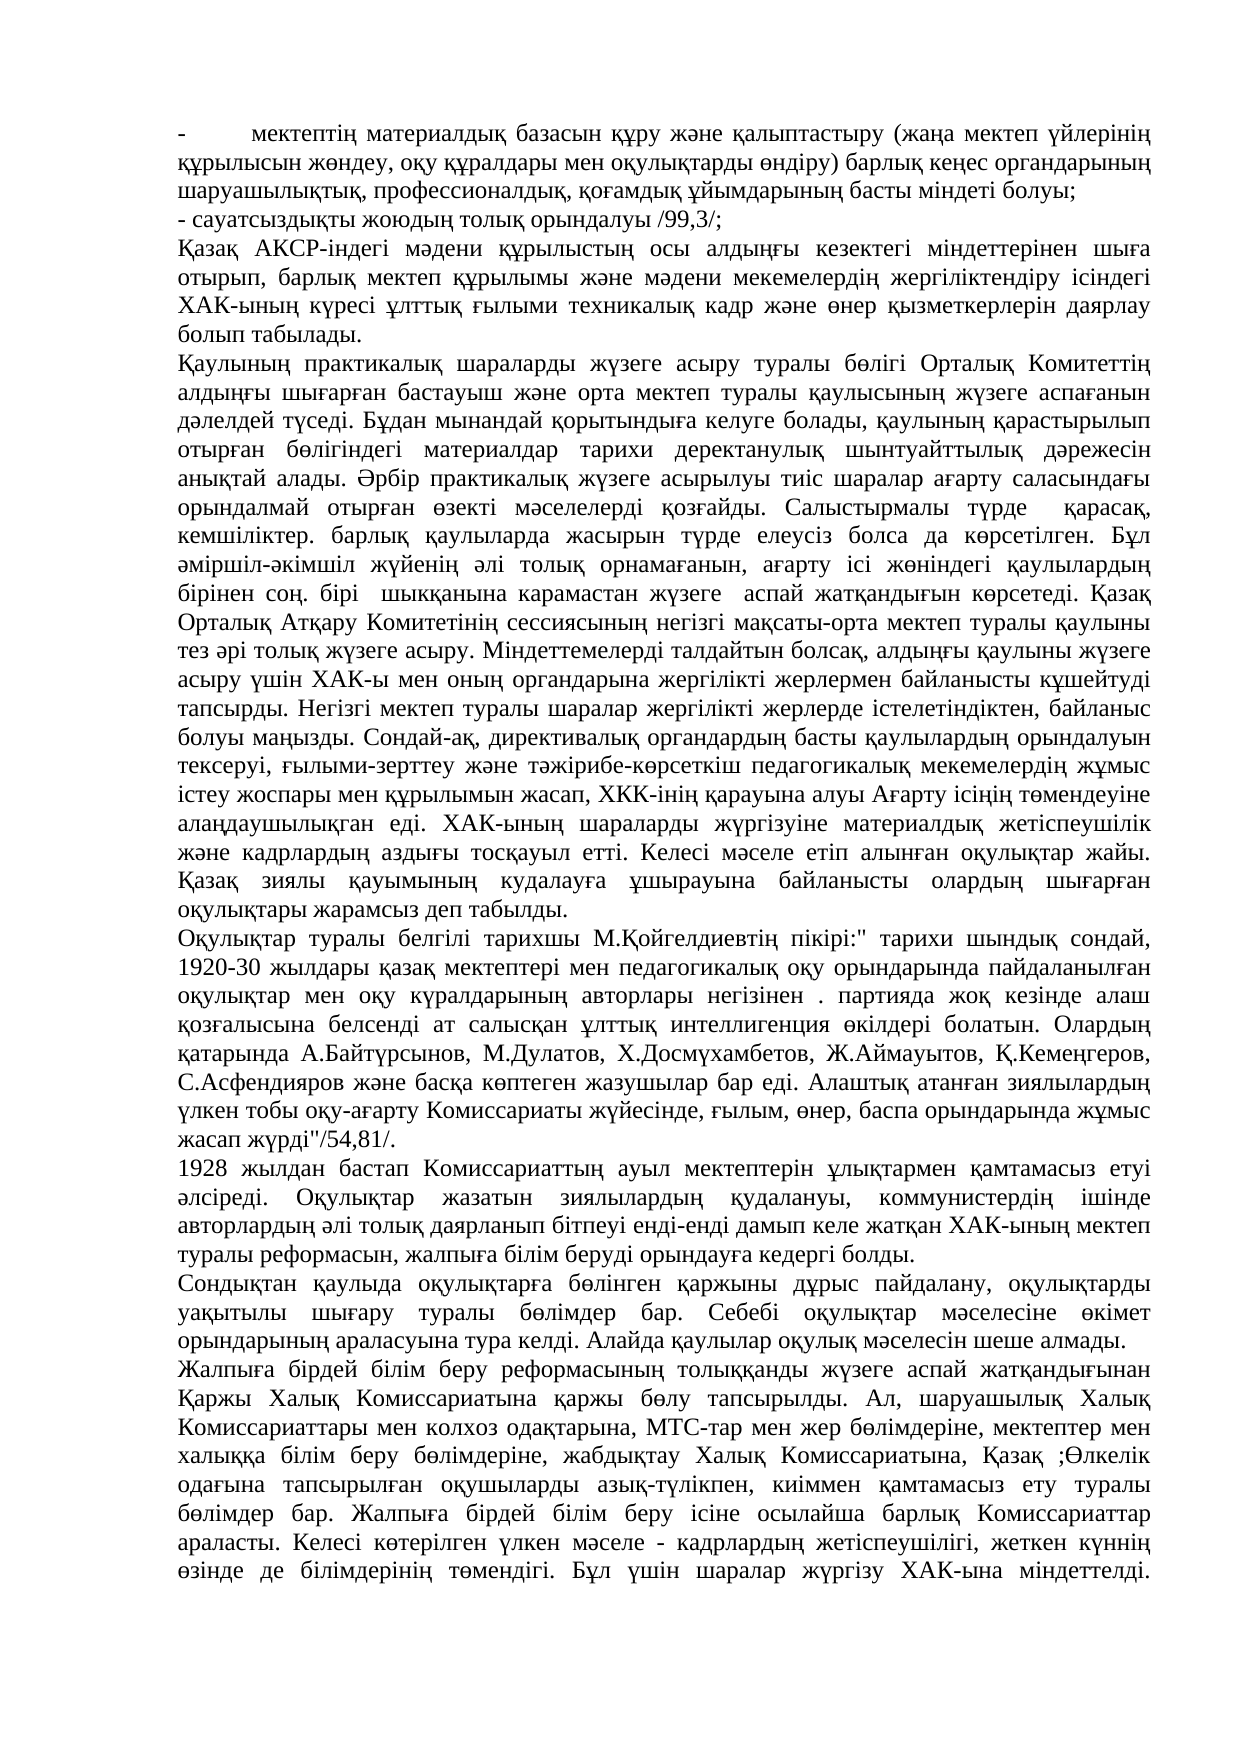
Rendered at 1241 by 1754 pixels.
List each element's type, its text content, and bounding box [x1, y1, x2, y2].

text - мектептің материалдық базасын құру және қалыптастыру (жаңа мектеп үйлерінің құрылысын жөндеу, оқу құралдары мен оқулықтарды өндіру) барлық кеңес органдарының шаруашылықтық, профессионалдық, қоғамдық ұйымдарының басты міндеті болуы; [177, 118, 1152, 204]
text 1928 жылдан бастап Комиссариаттың ауыл мектептерін ұлықтармен қамтамасыз етуі әлсіреді. Оқулықтар жазатын зиялылардың қудалануы, коммунистердің ішінде авторлардың әлі толық даярланып бітпеуі енді-енді дамып келе жатқан ХАК-ының мектеп туралы реформасын, жалпыға білім беруді орындауға кедергі болды. [177, 1153, 1152, 1268]
text Сондықтан қаулыда оқулықтарға бөлінген қаржыны дұрыс пайдалану, оқулықтарды уақытылы шығару туралы бөлімдер бар. Себебі оқулықтар мәселесіне өкімет орындарының араласуына тура келді. Алайда қаулылар оқулық мәселесін шеше алмады. [177, 1268, 1152, 1354]
text - сауатсыздықты жоюдың толық орындалуы /99,3/; [177, 204, 1152, 233]
text Оқулықтар туралы белгілі тарихшы М.Қойгелдиевтің пікірі:" тарихи шындық сондай, 1920-30 жылдары қазақ мектептері мен педагогикалық оқу орындарында пайдаланылған оқулықтар мен оқу күралдарының авторлары негізінен . партияда жоқ кезінде алаш қозғалысына белсенді ат салысқан ұлттық интеллигенция өкілдері болатын. Олардың қатарында А.Байтүрсынов, М.Дулатов, Х.Досмүхамбетов, Ж.Аймауытов, Қ.Кемеңгеров, С.Асфендияров және басқа көптеген жазушылар бар еді. Алаштық атанған зиялылардың үлкен тобы оқу-ағарту Комиссариаты жүйесінде, ғылым, өнер, баспа орындарында жұмыс жасап жүрді"/54,81/. [177, 923, 1152, 1153]
text Қаулының практикалық шараларды жүзеге асыру туралы бөлігі Орталық Комитеттің алдыңғы шығарған бастауыш және орта мектеп туралы қаулысының жүзеге аспағанын дәлелдей түседі. Бұдан мынандай қорытындыға келуге болады, қаулының қарастырылып отырған бөлігіндегі материалдар тарихи деректанулық шынтуайттылық дәрежесін анықтай алады. Әрбір практикалық жүзеге асырылуы тиіс шаралар ағарту саласындағы орындалмай отырған өзекті мәселелерді қозғайды. Салыстырмалы түрде қарасақ, кемшіліктер. барлық қаулыларда жасырын түрде елеусіз болса да көрсетілген. Бұл әміршіл-әкімшіл жүйенің әлі толық орнамағанын, ағарту ісі жөніндегі қаулылардың бірінен соң. бірі шыкқанына карамастан жүзеге аспай жатқандығын көрсетеді. Қазақ Орталық Атқару Комитетінің сессиясының негізгі мақсаты-орта мектеп туралы қаулыны тез әрі толық жүзеге асыру. Міндеттемелерді талдайтын болсақ, алдыңғы қаулыны жүзеге асыру үшін ХАК-ы мен оның органдарына жергілікті жерлермен байланысты кұшейтуді тапсырды. Негізгі мектеп туралы шаралар жергілікті жерлерде істелетіндіктен, байланыс болуы маңызды. Сондай-ақ, директивалық органдардың басты қаулылардың орындалуын тексеруі, ғылыми-зерттеу және тәжірибе-көрсеткіш педагогикалық мекемелердің жұмыс істеу жоспары мен құрылымын жасап, ХКК-інің қарауына алуы Ағарту ісіңің төмендеуіне алаңдаушылықган еді. ХАК-ының шараларды жүргізуіне материалдық жетіспеушілік және кадрлардың аздығы тосқауыл етті. Келесі мәселе етіп алынған оқулықтар жайы. Қазақ зиялы қауымының кудалауға ұшырауына байланысты олардың шығарған оқулықтары жарамсыз деп табылды. [177, 348, 1152, 923]
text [177, 1354, 1152, 1584]
text Қазақ АКСР-індегі мәдени құрылыстың осы алдыңғы кезектегі міндеттерінен шыға отырып, барлық мектеп құрылымы және мәдени мекемелердің жергіліктендіру ісіндегі ХАК-ының күресі ұлттық ғылыми техникалық кадр және өнер қызметкерлерін даярлау болып табылады. [177, 233, 1152, 348]
